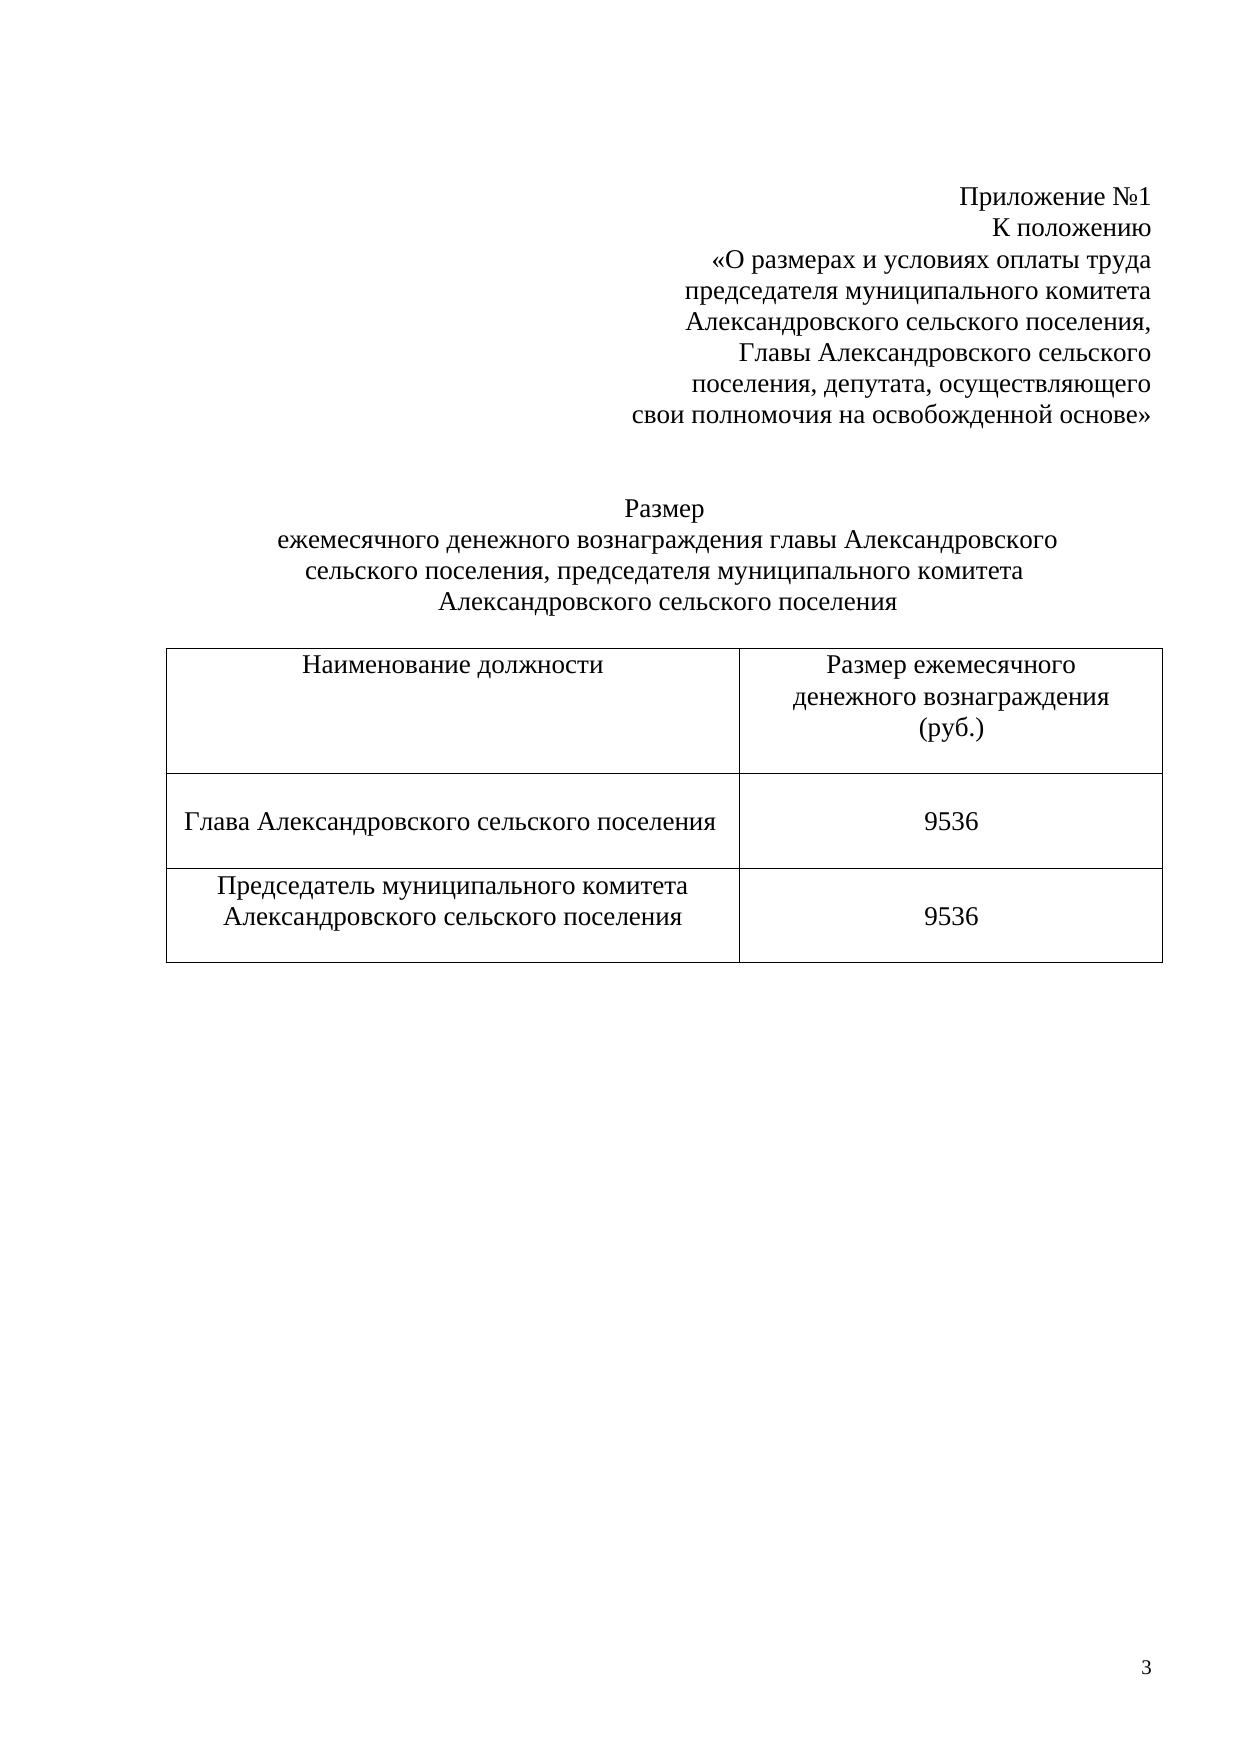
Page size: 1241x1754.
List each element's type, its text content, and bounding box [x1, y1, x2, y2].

table_cell 9536 [740, 869, 1162, 962]
text председателя муниципального комитета [177, 274, 1152, 305]
text «О размерах и условиях оплаты труда [177, 243, 1152, 274]
table_header Размер ежемесячного денежного вознаграждения (руб.) [740, 649, 1162, 773]
table_header Наименование должности [167, 649, 739, 773]
text Размер [177, 492, 1152, 523]
table_cell Председатель муниципального комитета Александровского сельского поселения [167, 869, 739, 962]
text ежемесячного денежного вознаграждения главы Александровского [177, 523, 1152, 554]
text Приложение №1 [177, 180, 1152, 212]
text К положению [177, 212, 1152, 243]
text Александровского сельского поселения, [177, 305, 1152, 336]
table_cell 9536 [740, 774, 1162, 868]
table_cell Глава Александровского сельского поселения [167, 774, 739, 868]
text свои полномочия на освобожденной основе» [177, 398, 1152, 429]
text Главы Александровского сельского [177, 336, 1152, 367]
text поселения, депутата, осуществляющего [177, 367, 1152, 398]
text Александровского сельского поселения [177, 585, 1152, 616]
text сельского поселения, председателя муниципального комитета [177, 554, 1152, 585]
